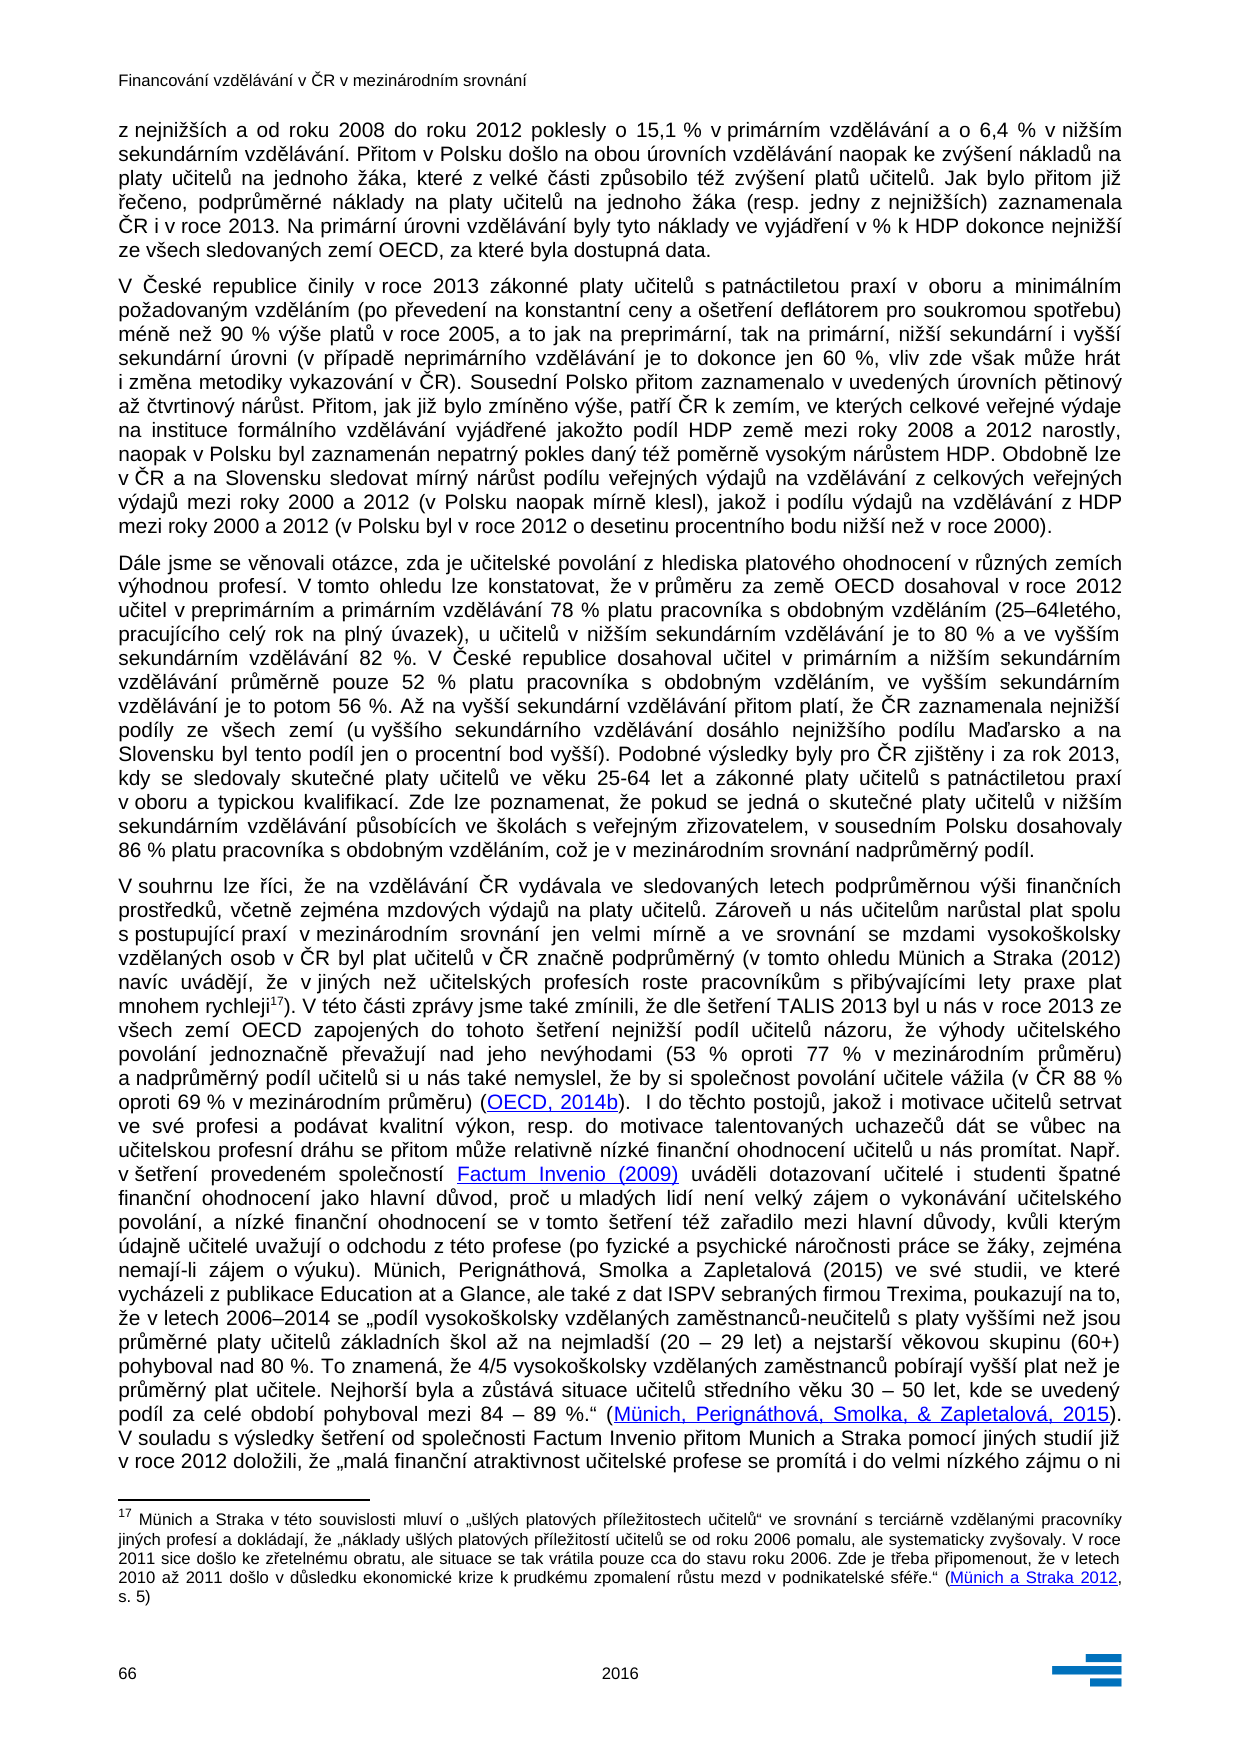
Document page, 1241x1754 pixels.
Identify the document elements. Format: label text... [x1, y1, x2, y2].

text V České republice činily v roce 2013 zákonné platy učitelů s patnáctiletou praxí v oboru a minimálním požadovaným vzděláním (po převedení na konstantní ceny a ošetření deflátorem pro soukromou spotřebu) méně než 90 % výše platů v roce 2005, a to jak na preprimární, tak na primární, nižší sekundární i vyšší sekundární úrovni (v případě neprimárního vzdělávání je to dokonce jen 60 %, vliv zde však může hrát i změna metodiky vykazování v ČR). Sousední Polsko přitom zaznamenalo v uvedených úrovních pětinový až čtvrtinový nárůst. Přitom, jak již bylo zmíněno výše, patří ČR k zemím, ve kterých celkové veřejné výdaje na instituce formálního vzdělávání vyjádřené jakožto podíl HDP země mezi roky 2008 a 2012 narostly, naopak v Polsku byl zaznamenán nepatrný pokles daný též poměrně vysokým nárůstem HDP. Obdobně lze v ČR a na Slovensku sledovat mírný nárůst podílu veřejných výdajů na vzdělávání z celkových veřejných výdajů mezi roky 2000 a 2012 (v Polsku naopak mírně klesl), jakož i podílu výdajů na vzdělávání z HDP mezi roky 2000 a 2012 (v Polsku byl v roce 2012 o desetinu procentního bodu nižší než v roce 2000). [118, 274, 1122, 538]
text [118, 874, 1122, 1473]
text Dále jsme se věnovali otázce, zda je učitelské povolání z hlediska platového ohodnocení v různých zemích výhodnou profesí. V tomto ohledu lze konstatovat, že v průměru za země OECD dosahoval v roce 2012 učitel v preprimárním a primárním vzdělávání 78 % platu pracovníka s obdobným vzděláním (25–64letého, pracujícího celý rok na plný úvazek), u učitelů v nižším sekundárním vzdělávání je to 80 % a ve vyšším sekundárním vzdělávání 82 %. V České republice dosahoval učitel v primárním a nižším sekundárním vzdělávání průměrně pouze 52 % platu pracovníka s obdobným vzděláním, ve vyšším sekundárním vzdělávání je to potom 56 %. Až na vyšší sekundární vzdělávání přitom platí, že ČR zaznamenala nejnižší podíly ze všech zemí (u vyššího sekundárního vzdělávání dosáhlo nejnižšího podílu Maďarsko a na Slovensku byl tento podíl jen o procentní bod vyšší). Podobné výsledky byly pro ČR zjištěny i za rok 2013, kdy se sledovaly skutečné platy učitelů ve věku 25-64 let a zákonné platy učitelů s patnáctiletou praxí v oboru a typickou kvalifikací. Zde lze poznamenat, že pokud se jedná o skutečné platy učitelů v nižším sekundárním vzdělávání působících ve školách s veřejným zřizovatelem, v sousedním Polsku dosahovaly 86 % platu pracovníka s obdobným vzděláním, což je v mezinárodním srovnání nadprůměrný podíl. [118, 550, 1122, 862]
picture [1051, 1653, 1122, 1687]
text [118, 118, 1122, 262]
